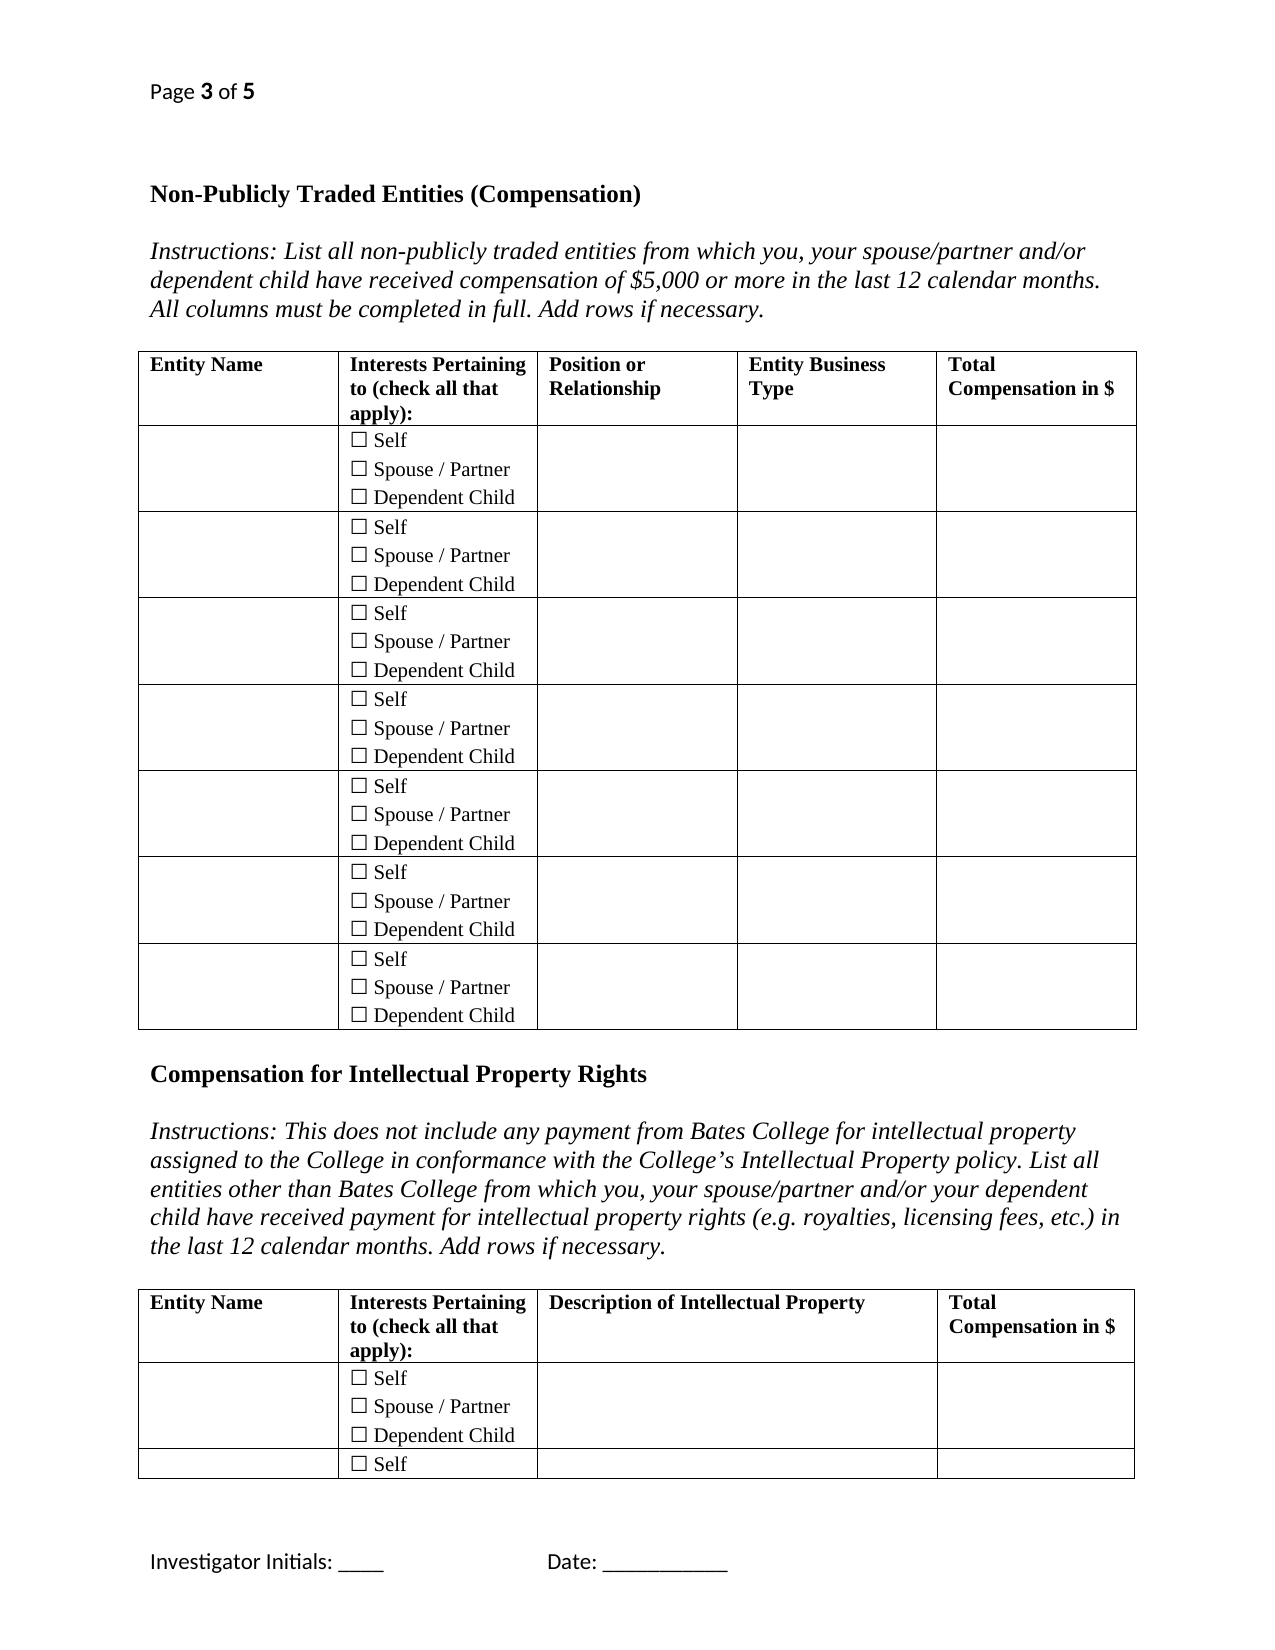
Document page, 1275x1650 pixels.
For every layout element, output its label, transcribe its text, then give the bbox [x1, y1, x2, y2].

table_cell [738, 512, 936, 597]
table_cell Self Spouse / Partner Dependent Child [339, 1363, 537, 1448]
table_cell [538, 1449, 937, 1478]
table_cell Self Spouse / Partner Dependent Child [339, 512, 537, 597]
table_cell [538, 1363, 937, 1448]
text Instructions: This does not include any payment from Bates College for intellectual property assigned to the College in conformance with the College’s Intellectual Property policy. List all entities other than Bates College from which you, your spouse/partner and/or your dependent child have received payment for intellectual property rights (e.g. royalties, licensing fees, etc.) in the last 12 calendar months. Add rows if necessary. [150, 1116, 1125, 1260]
text Instructions: List all non-publicly traded entities from which you, your spouse/partner and/or dependent child have received compensation of $5,000 or more in the last 12 calendar months. All columns must be completed in full. Add rows if necessary. [150, 236, 1125, 322]
table_cell [139, 944, 338, 1029]
table_cell [139, 426, 338, 511]
table_cell [139, 598, 338, 683]
table_cell Self Spouse / Partner Dependent Child [339, 598, 537, 683]
table_cell Self Spouse / Partner Dependent Child [339, 857, 537, 943]
table_header Total Compensation in $ [937, 352, 1136, 424]
table_cell [937, 857, 1136, 943]
table_cell [738, 598, 936, 683]
table_cell [738, 944, 936, 1029]
table_cell [937, 685, 1136, 770]
table_cell Self Spouse / Partner Dependent Child [339, 685, 537, 770]
table_cell [139, 1449, 338, 1478]
table_header Position or Relationship [538, 352, 737, 424]
table_cell [538, 857, 737, 943]
table_cell [538, 598, 737, 683]
table_cell Self Spouse / Partner Dependent Child [339, 771, 537, 856]
table_cell [738, 426, 936, 511]
text Compensation for Intellectual Property Rights [150, 1059, 1125, 1087]
table_header Interests Pertaining to (check all that apply): [339, 352, 537, 424]
table_cell [738, 771, 936, 856]
table_header Total Compensation in $ [938, 1290, 1134, 1362]
table_cell [139, 512, 338, 597]
table_header Interests Pertaining to (check all that apply): [339, 1290, 537, 1362]
table_cell [139, 857, 338, 943]
table_header Entity Name [139, 1290, 338, 1362]
table_cell [139, 771, 338, 856]
table_cell [139, 685, 338, 770]
table_cell Self Spouse / Partner Dependent Child [339, 426, 537, 511]
table_cell [738, 857, 936, 943]
table_header Description of Intellectual Property [538, 1290, 937, 1362]
table_cell [938, 1449, 1134, 1478]
table_header Entity Name [139, 352, 338, 424]
table_cell [538, 771, 737, 856]
table_cell [538, 944, 737, 1029]
table_cell Self Spouse / Partner Dependent Child [339, 944, 537, 1029]
table_cell [937, 598, 1136, 683]
table_header Entity Business Type [738, 352, 936, 424]
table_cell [339, 1449, 537, 1478]
table_cell [139, 1363, 338, 1448]
table_cell [937, 512, 1136, 597]
table_cell [937, 426, 1136, 511]
table_cell [937, 771, 1136, 856]
table_cell [938, 1363, 1134, 1448]
table_cell [738, 685, 936, 770]
text Non-Publicly Traded Entities (Compensation) [150, 179, 1125, 207]
table_cell [538, 426, 737, 511]
table_cell [538, 512, 737, 597]
table_cell [538, 685, 737, 770]
table_cell [937, 944, 1136, 1029]
